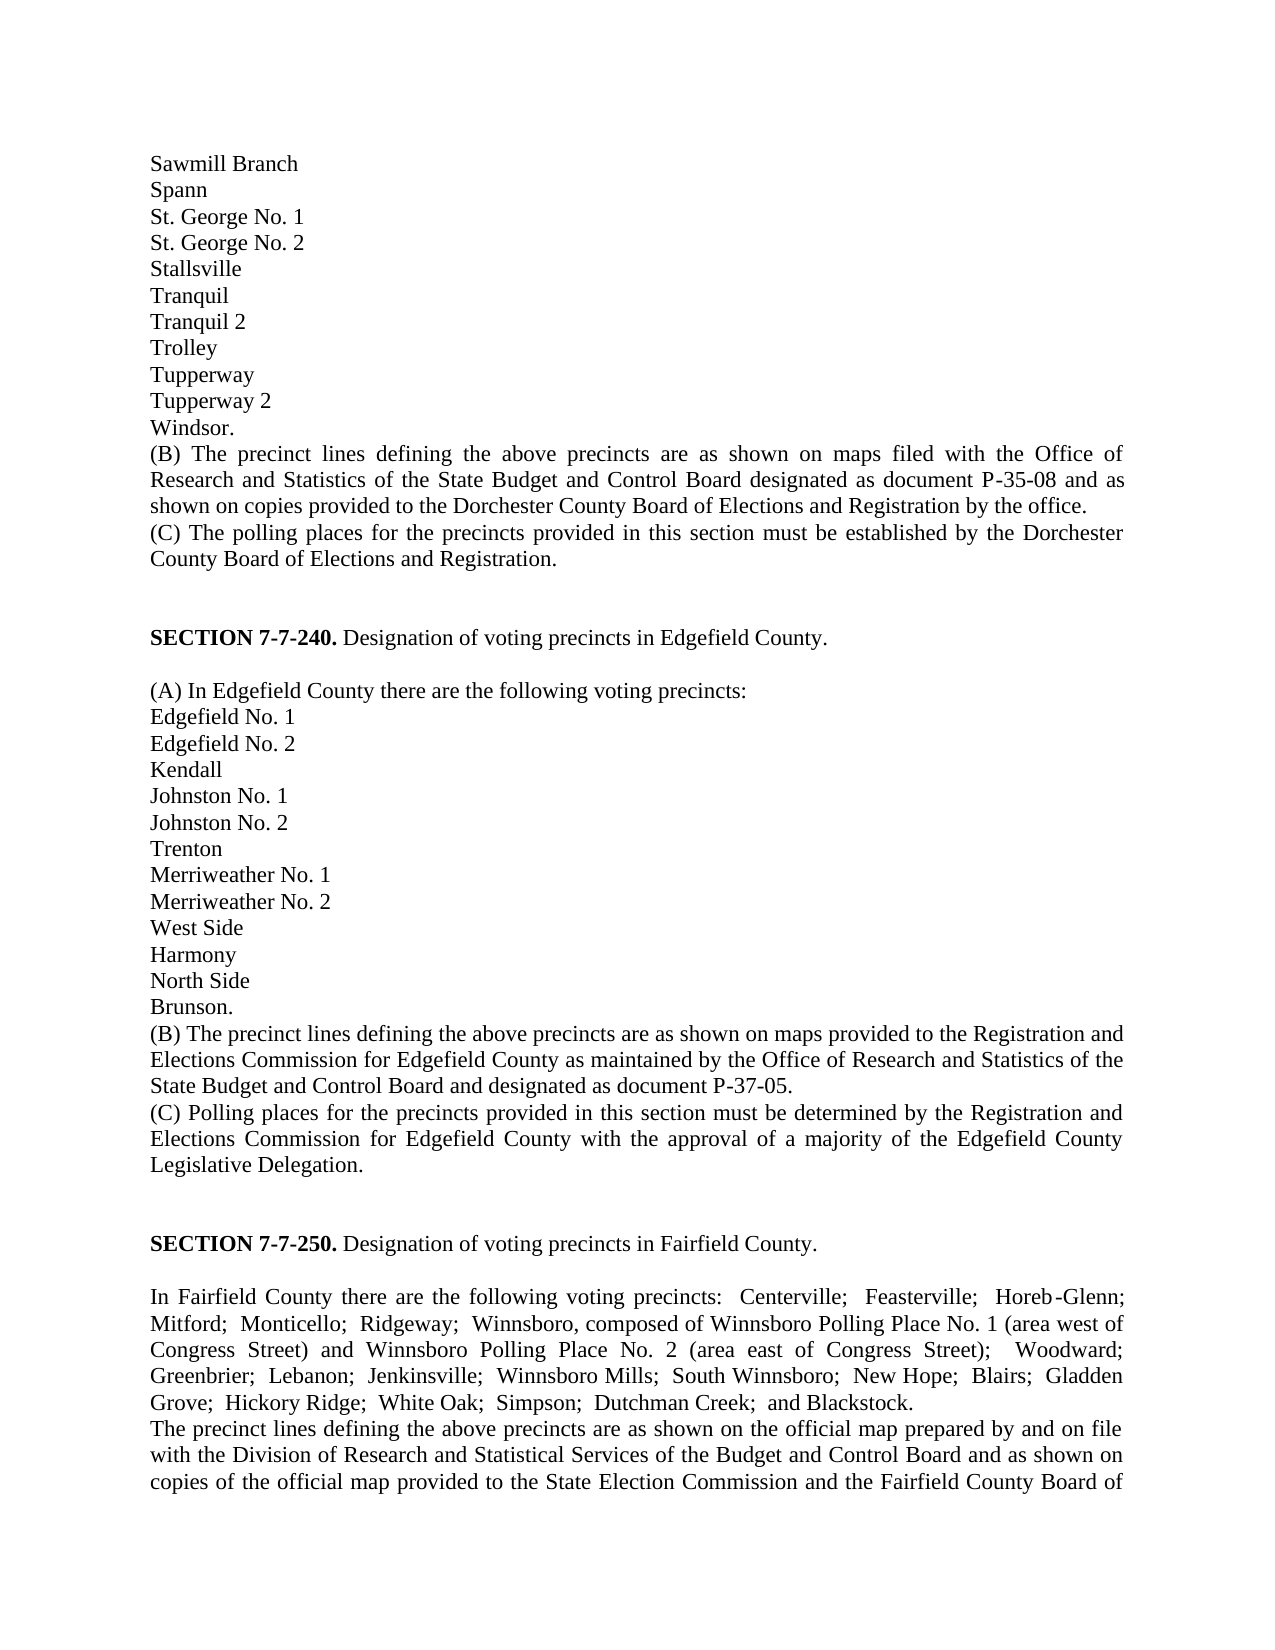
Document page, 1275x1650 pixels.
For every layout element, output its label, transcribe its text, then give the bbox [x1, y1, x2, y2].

text Edgefield No. 2 [150, 730, 1125, 756]
text Stallsville [150, 255, 1125, 282]
text Brunson. [150, 993, 1125, 1020]
text Harmony [150, 941, 1125, 967]
text (B) The precinct lines defining the above precincts are as shown on maps provided to the Registration and Elections Commission for Edgefield County as maintained by the Office of Research and Statistics of the State Budget and Control Board and designated as document P-37-05. [150, 1020, 1125, 1099]
text Edgefield No. 1 [150, 703, 1125, 730]
text Johnston No. 1 [150, 782, 1125, 809]
text SECTION 7-7-240. Designation of voting precincts in Edgefield County. [150, 624, 1125, 651]
text SECTION 7-7-250. Designation of voting precincts in Fairfield County. [150, 1231, 1125, 1257]
text Merriweather No. 1 [150, 862, 1125, 888]
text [150, 1415, 1125, 1494]
text (C) Polling places for the precincts provided in this section must be determined by the Registration and Elections Commission for Edgefield County with the approval of a majority of the Edgefield County Legislative Delegation. [150, 1099, 1125, 1178]
text In Fairfield County there are the following voting precincts: Centerville; Feasterville; Horeb-Glenn; Mitford; Monticello; Ridgeway; Winnsboro, composed of Winnsboro Polling Place No. 1 (area west of Congress Street) and Winnsboro Polling Place No. 2 (area east of Congress Street); Woodward; Greenbrier; Lebanon; Jenkinsville; Winnsboro Mills; South Winnsboro; New Hope; Blairs; Gladden Grove; Hickory Ridge; White Oak; Simpson; Dutchman Creek; and Blackstock. [150, 1283, 1125, 1415]
text Tranquil [150, 282, 1125, 308]
text Kendall [150, 756, 1125, 782]
text St. George No. 2 [150, 229, 1125, 255]
text Tupperway [150, 361, 1125, 387]
text (C) The polling places for the precincts provided in this section must be established by the Dorchester County Board of Elections and Registration. [150, 519, 1125, 572]
text Spann [150, 176, 1125, 203]
text Tranquil 2 [150, 308, 1125, 334]
text Sawmill Branch [150, 150, 1125, 176]
text North Side [150, 967, 1125, 993]
text Merriweather No. 2 [150, 888, 1125, 914]
text (A) In Edgefield County there are the following voting precincts: [150, 677, 1125, 703]
text Tupperway 2 [150, 387, 1125, 413]
text Trolley [150, 334, 1125, 361]
text Johnston No. 2 [150, 809, 1125, 835]
text West Side [150, 914, 1125, 941]
text Windsor. [150, 413, 1125, 440]
text Trenton [150, 835, 1125, 862]
text (B) The precinct lines defining the above precincts are as shown on maps filed with the Office of Research and Statistics of the State Budget and Control Board designated as document P-35-08 and as shown on copies provided to the Dorchester County Board of Elections and Registration by the office. [150, 440, 1125, 519]
text St. George No. 1 [150, 203, 1125, 229]
